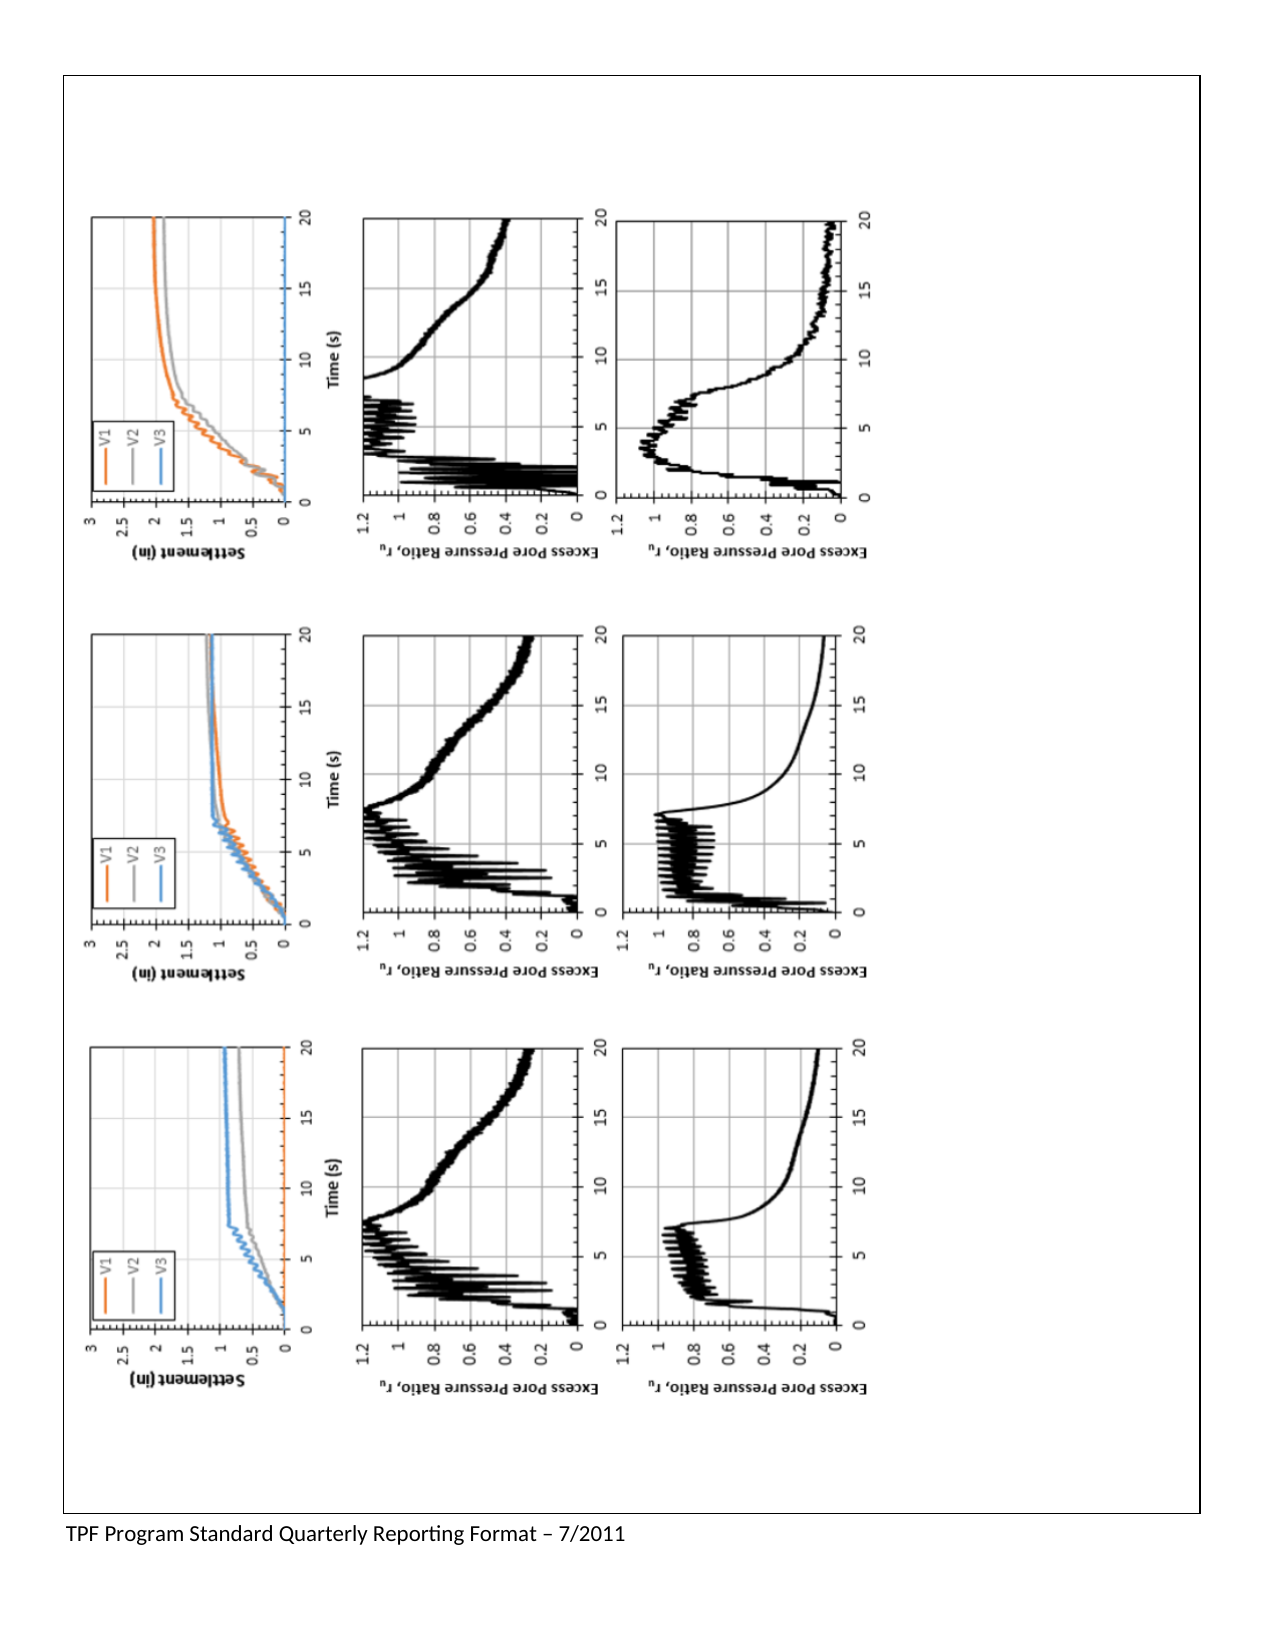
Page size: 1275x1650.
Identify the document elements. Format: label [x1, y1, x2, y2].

table_header [64, 76, 1199, 1513]
